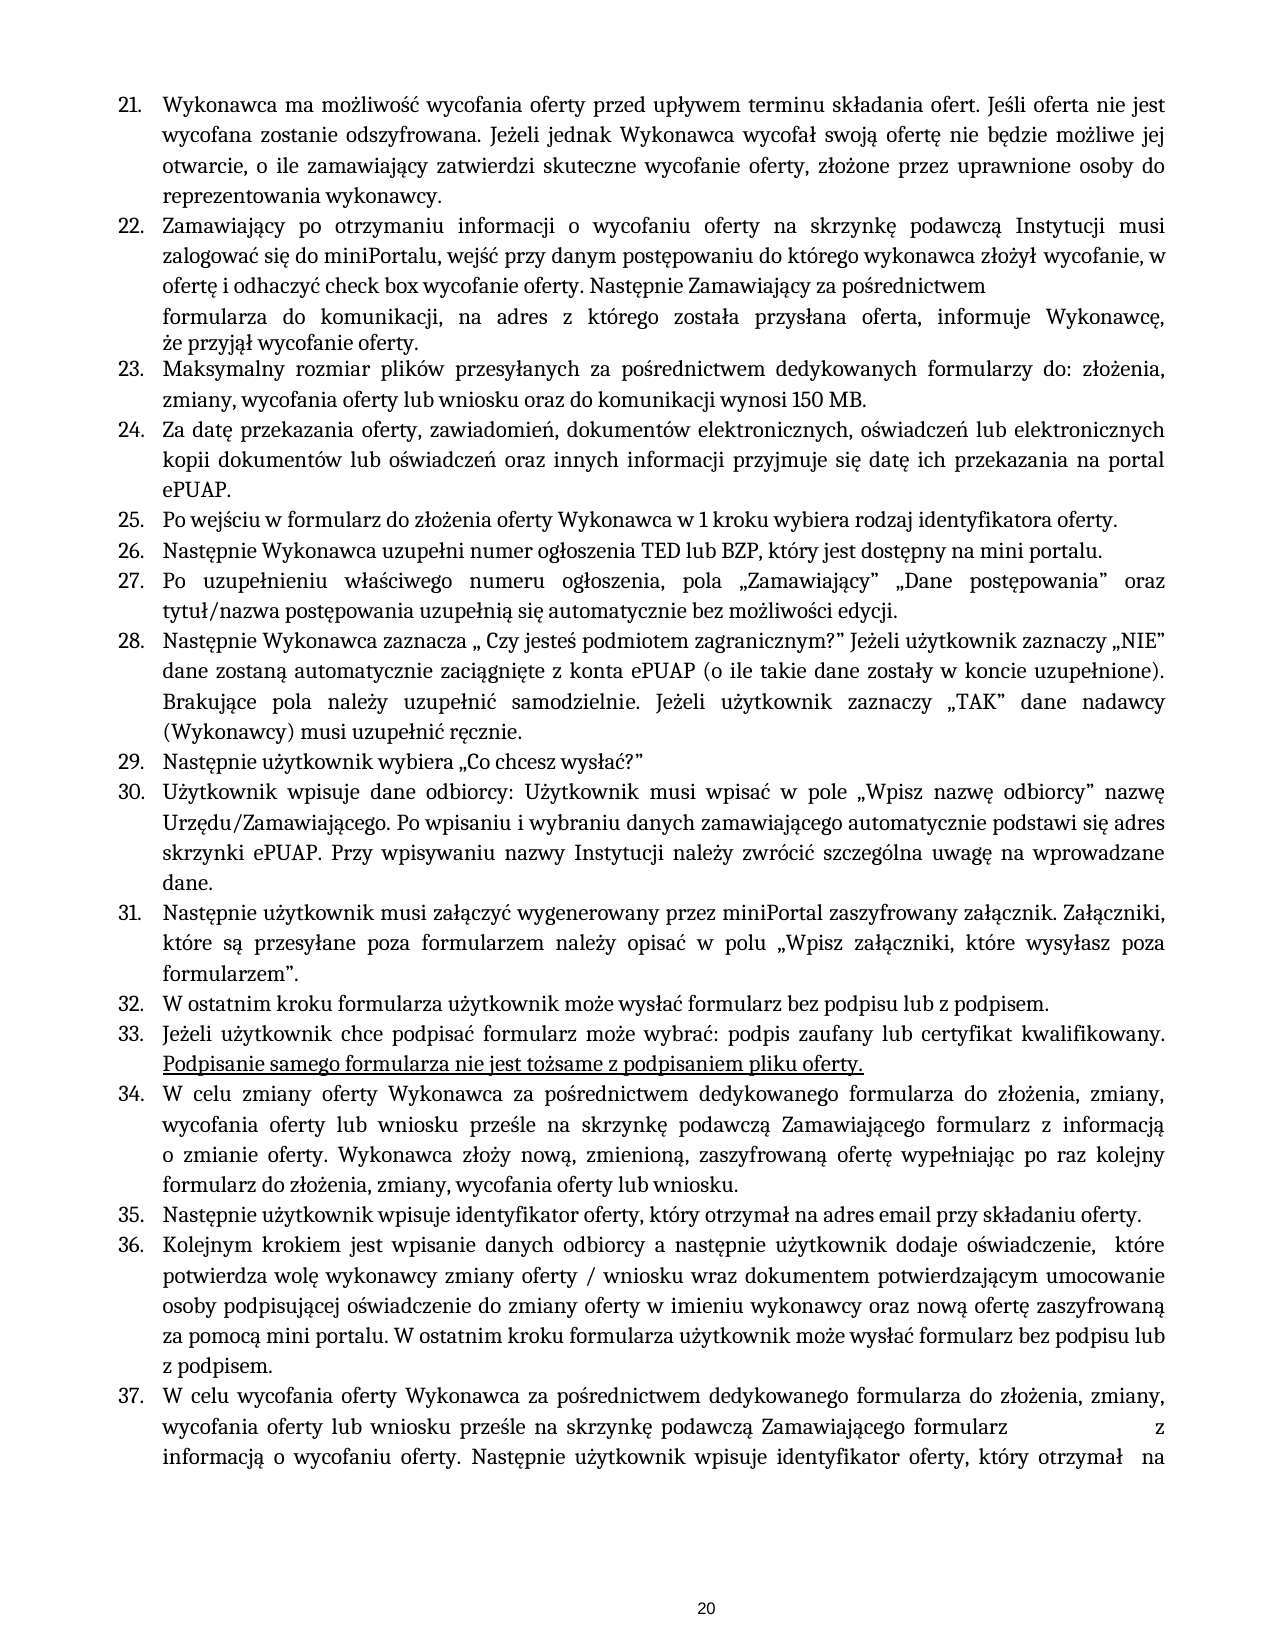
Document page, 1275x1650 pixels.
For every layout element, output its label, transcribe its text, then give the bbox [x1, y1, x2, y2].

list Następnie użytkownik wybiera „Co chcesz wysłać?” [118, 749, 1166, 775]
list Jeżeli użytkownik chce podpisać formularz może wybrać: podpis zaufany lub certyfikat kwalifikowany. Podpisanie samego formularza nie jest tożsame z podpisaniem pliku oferty. [118, 1021, 1166, 1077]
list Po wejściu w formularz do złożenia oferty Wykonawca w 1 kroku wybiera rodzaj identyfikatora oferty. [118, 507, 1166, 533]
text formularza do komunikacji, na adres z którego została przysłana oferta, informuje Wykonawcę, że przyjął wycofanie oferty. [162, 303, 1166, 356]
list Użytkownik wpisuje dane odbiorcy: Użytkownik musi wpisać w pole „Wpisz nazwę odbiorcy” nazwę Urzędu/Zamawiającego. Po wpisaniu i wybraniu danych zamawiającego automatycznie podstawi się adres skrzynki ePUAP. Przy wpisywaniu nazwy Instytucji należy zwrócić szczególna uwagę na wprowadzane dane. [118, 779, 1166, 896]
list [118, 1383, 1166, 1470]
list Maksymalny rozmiar plików przesyłanych za pośrednictwem dedykowanych formularzy do: złożenia, zmiany, wycofania oferty lub wniosku oraz do komunikacji wynosi 150 MB. [118, 356, 1166, 413]
list Kolejnym krokiem jest wpisanie danych odbiorcy a następnie użytkownik dodaje oświadczenie, które potwierdza wolę wykonawcy zmiany oferty / wniosku wraz dokumentem potwierdzającym umocowanie osoby podpisującej oświadczenie do zmiany oferty w imieniu wykonawcy oraz nową ofertę zaszyfrowaną za pomocą mini portalu. W ostatnim kroku formularza użytkownik może wysłać formularz bez podpisu lub z podpisem. [118, 1232, 1166, 1379]
list Wykonawca ma możliwość wycofania oferty przed upływem terminu składania ofert. Jeśli oferta nie jest wycofana zostanie odszyfrowana. Jeżeli jednak Wykonawca wycofał swoją ofertę nie będzie możliwe jej otwarcie, o ile zamawiający zatwierdzi skuteczne wycofanie oferty, złożone przez uprawnione osoby do reprezentowania wykonawcy. [118, 92, 1166, 209]
list Zamawiający po otrzymaniu informacji o wycofaniu oferty na skrzynkę podawczą Instytucji musi zalogować się do miniPortalu, wejść przy danym postępowaniu do którego wykonawca złożył wycofanie, w ofertę i odhaczyć check box wycofanie oferty. Następnie Zamawiający za pośrednictwem [118, 213, 1166, 299]
list Po uzupełnieniu właściwego numeru ogłoszenia, pola „Zamawiający” „Dane postępowania” oraz tytuł/nazwa postępowania uzupełnią się automatycznie bez możliwości edycji. [118, 568, 1166, 624]
list W celu zmiany oferty Wykonawca za pośrednictwem dedykowanego formularza do złożenia, zmiany, wycofania oferty lub wniosku prześle na skrzynkę podawczą Zamawiającego formularz z informacją o zmianie oferty. Wykonawca złoży nową, zmienioną, zaszyfrowaną ofertę wypełniając po raz kolejny formularz do złożenia, zmiany, wycofania oferty lub wniosku. [118, 1081, 1166, 1198]
list Następnie Wykonawca uzupełni numer ogłoszenia TED lub BZP, który jest dostępny na mini portalu. [118, 537, 1166, 564]
list Następnie Wykonawca zaznacza „ Czy jesteś podmiotem zagranicznym?” Jeżeli użytkownik zaznaczy „NIE” dane zostaną automatycznie zaciągnięte z konta ePUAP (o ile takie dane zostały w koncie uzupełnione). Brakujące pola należy uzupełnić samodzielnie. Jeżeli użytkownik zaznaczy „TAK” dane nadawcy (Wykonawcy) musi uzupełnić ręcznie. [118, 628, 1166, 745]
list W ostatnim kroku formularza użytkownik może wysłać formularz bez podpisu lub z podpisem. [118, 991, 1166, 1017]
list Następnie użytkownik musi załączyć wygenerowany przez miniPortal zaszyfrowany załącznik. Załączniki, które są przesyłane poza formularzem należy opisać w polu „Wpisz załączniki, które wysyłasz poza formularzem”. [118, 900, 1166, 987]
list Za datę przekazania oferty, zawiadomień, dokumentów elektronicznych, oświadczeń lub elektronicznych kopii dokumentów lub oświadczeń oraz innych informacji przyjmuje się datę ich przekazania na portal ePUAP. [118, 417, 1166, 503]
list Następnie użytkownik wpisuje identyfikator oferty, który otrzymał na adres email przy składaniu oferty. [118, 1202, 1166, 1228]
